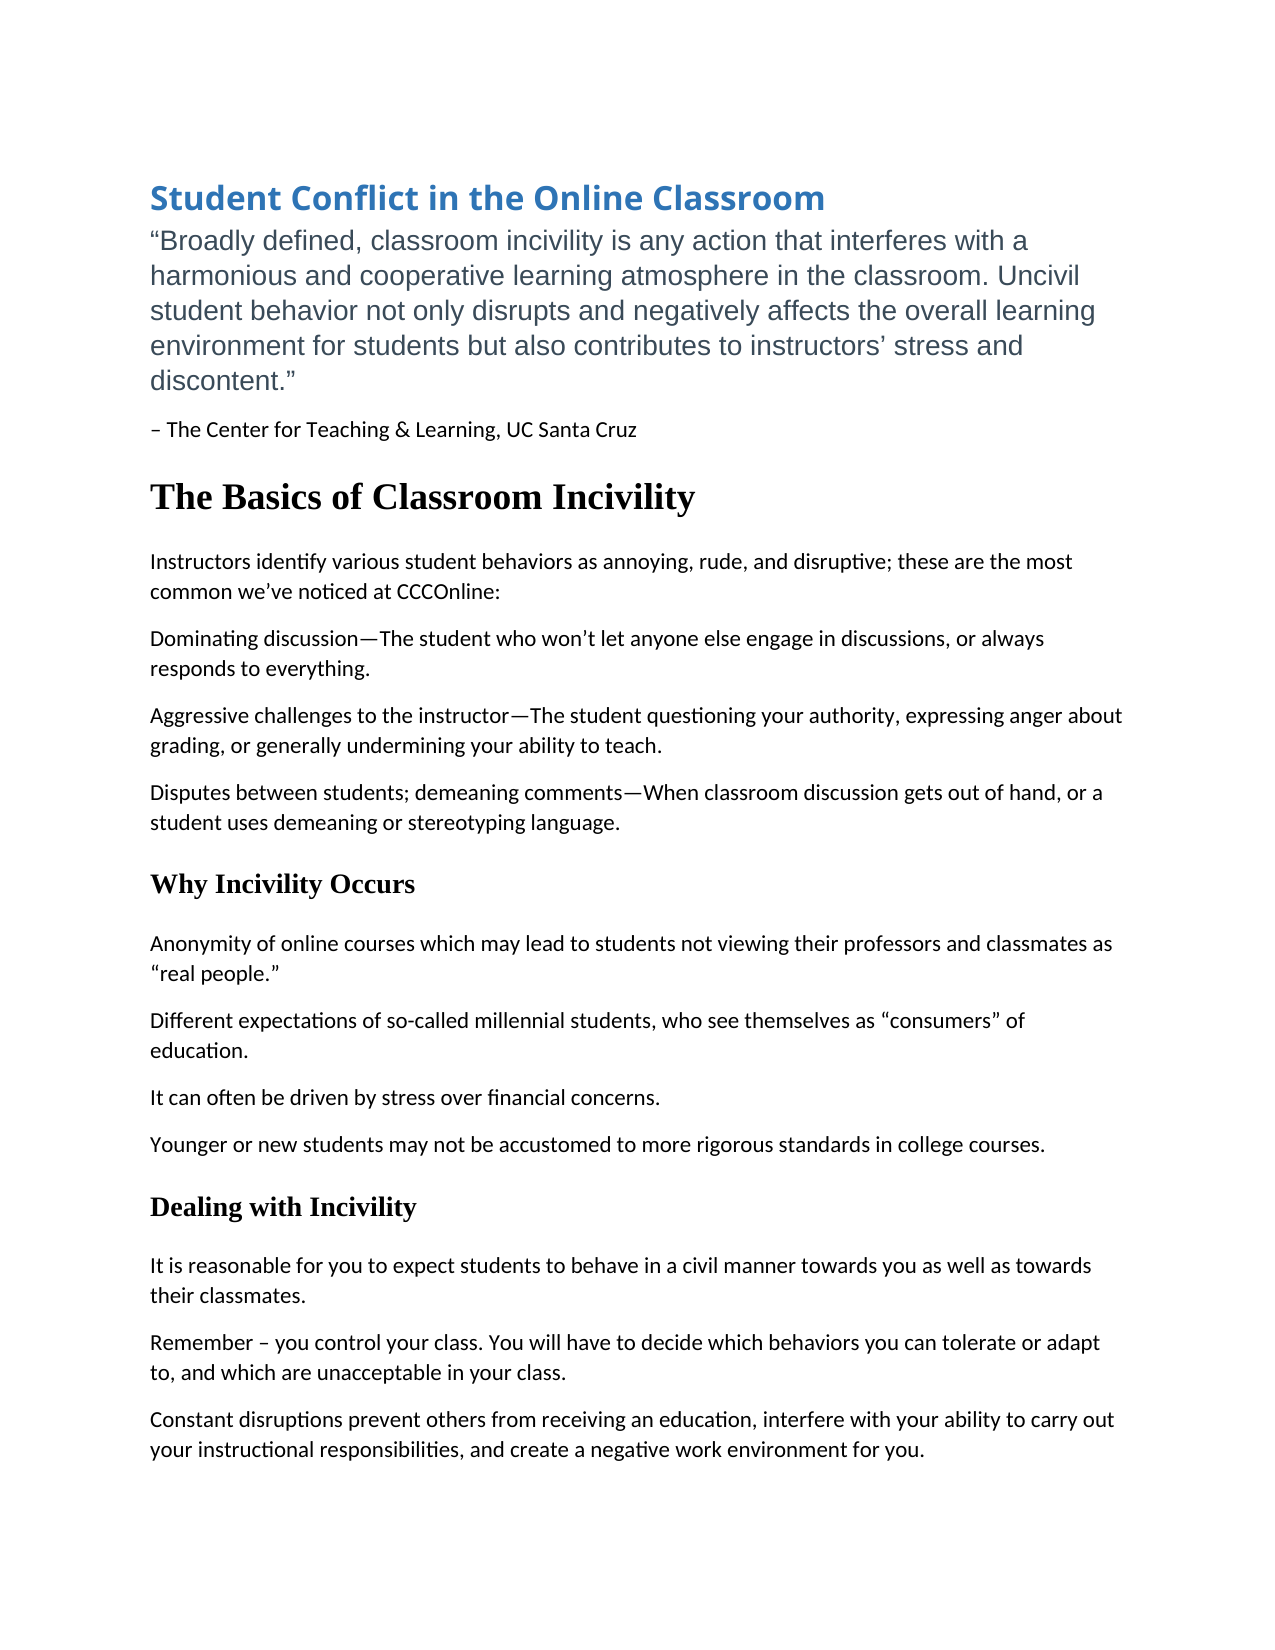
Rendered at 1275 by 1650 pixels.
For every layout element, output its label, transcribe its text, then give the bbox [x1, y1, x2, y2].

text Instructors identify various student behaviors as annoying, rude, and disruptive; these are the most common we’ve noticed at CCCOnline: [150, 547, 1125, 605]
subtitle The Basics of Classroom Incivility [150, 474, 1125, 518]
text – The Center for Teaching & Learning, UC Santa Cruz [150, 415, 1125, 443]
text Remember – you control your class. You will have to decide which behaviors you can tolerate or adapt to, and which are unacceptable in your class. [150, 1328, 1125, 1386]
text Anonymity of online courses which may lead to students not viewing their professors and classmates as “real people.” [150, 929, 1125, 987]
subtitle Why Incivility Occurs [150, 868, 1125, 900]
text Disputes between students; demeaning comments—When classroom discussion gets out of hand, or a student uses demeaning or stereotyping language. [150, 778, 1125, 836]
subtitle Student Conflict in the Online Classroom [150, 175, 1125, 220]
subtitle Dealing with Incivility [150, 1189, 1125, 1222]
text Different expectations of so-called millennial students, who see themselves as “consumers” of education. [150, 1006, 1125, 1064]
text It can often be driven by stress over financial concerns. [150, 1083, 1125, 1111]
text Aggressive challenges to the instructor—The student questioning your authority, expressing anger about grading, or generally undermining your ability to teach. [150, 701, 1125, 759]
text “Broadly defined, classroom incivility is any action that interferes with a harmonious and cooperative learning atmosphere in the classroom. Uncivil student behavior not only disrupts and negatively affects the overall learning environment for students but also contributes to instructors’ stress and discontent.” [150, 224, 1125, 396]
text Younger or new students may not be accustomed to more rigorous standards in college courses. [150, 1130, 1125, 1158]
text It is reasonable for you to expect students to behave in a civil manner towards you as well as towards their classmates. [150, 1251, 1125, 1309]
text Dominating discussion—The student who won’t let anyone else engage in discussions, or always responds to everything. [150, 624, 1125, 682]
text Constant disruptions prevent others from receiving an education, interfere with your ability to carry out your instructional responsibilities, and create a negative work environment for you. [150, 1405, 1125, 1463]
